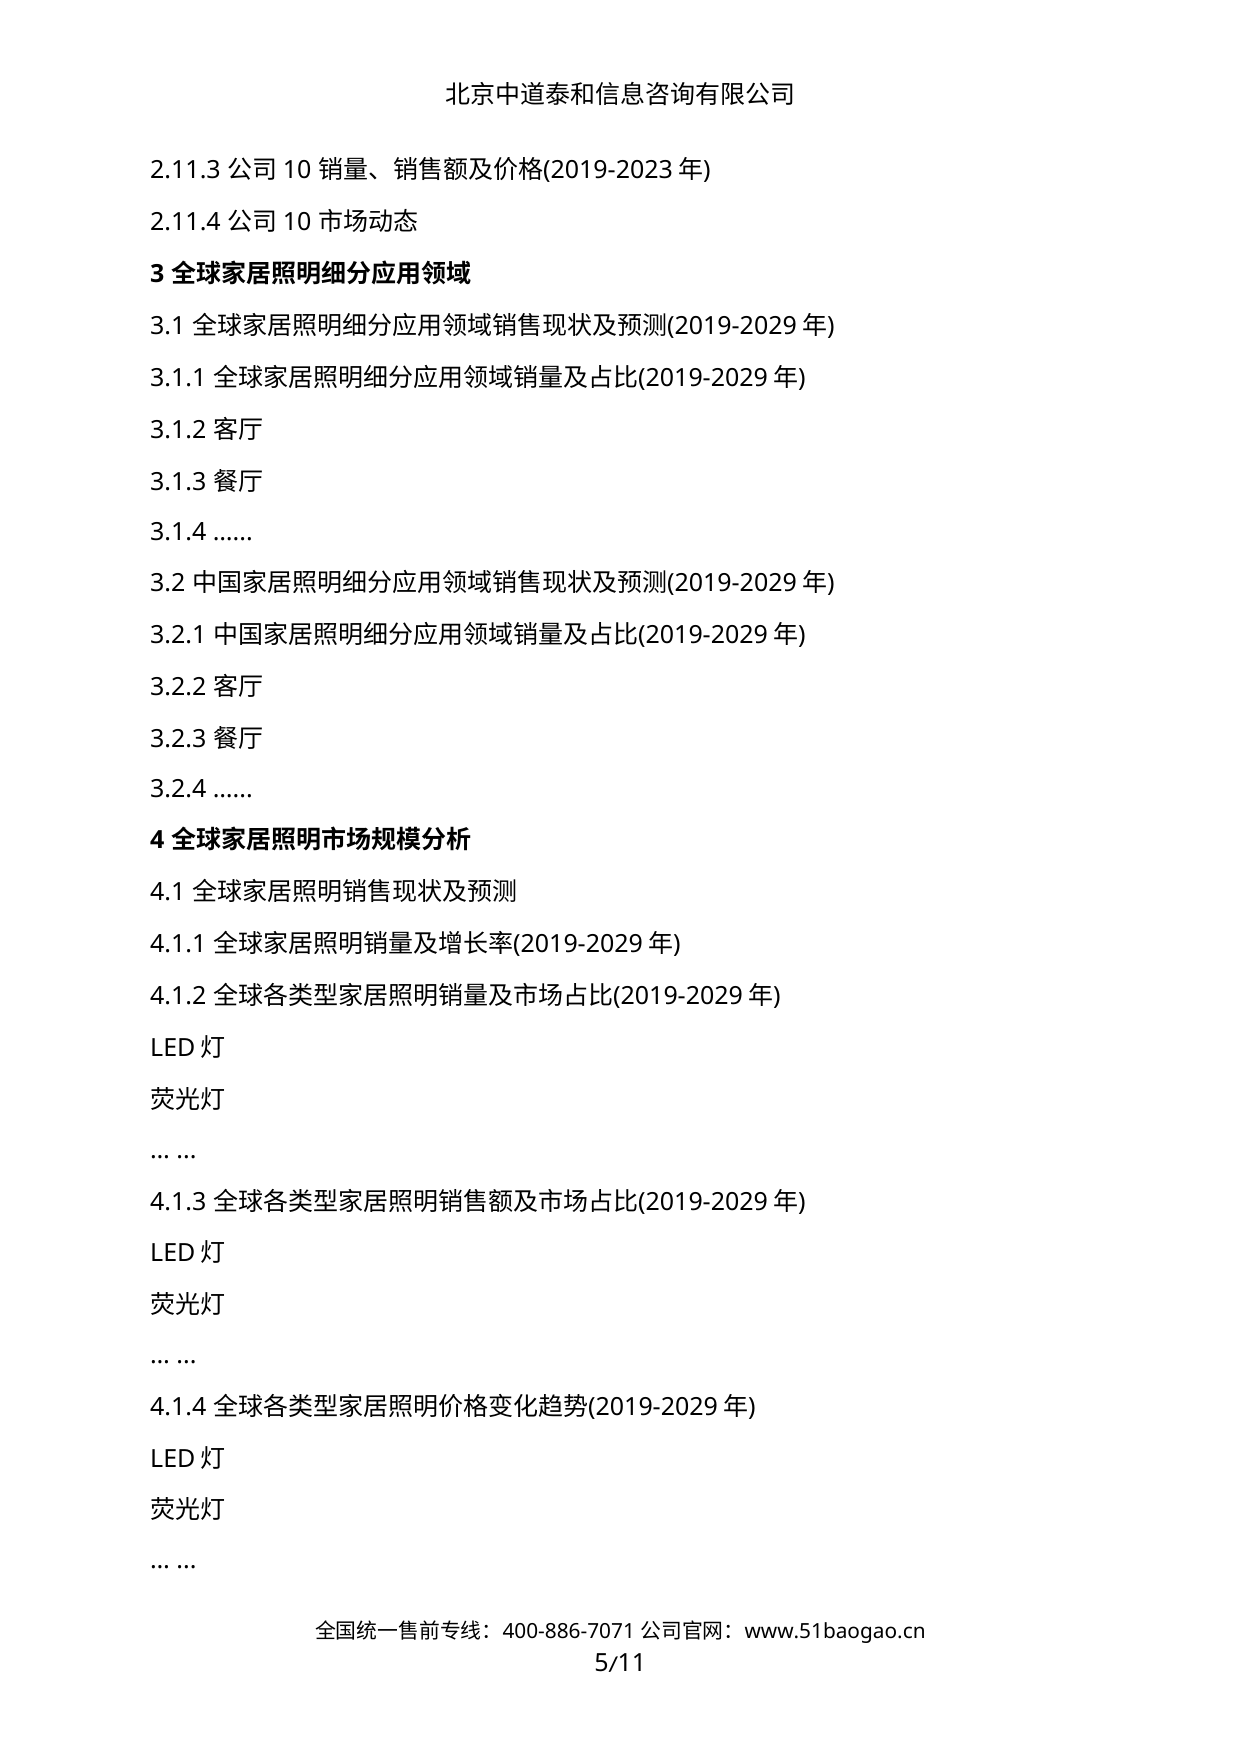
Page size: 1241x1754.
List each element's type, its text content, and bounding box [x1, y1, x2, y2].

text 荧光灯 [150, 1079, 1090, 1116]
text … ... [150, 1542, 1090, 1576]
text 3.2 中国家居照明细分应用领域销售现状及预测(2019-2029年) [150, 563, 1090, 599]
text 3.1.1 全球家居照明细分应用领域销量及占比(2019-2029年) [150, 357, 1090, 394]
text 荧光灯 [150, 1490, 1090, 1526]
text LED灯 [150, 1438, 1090, 1474]
text 3.1.4 …... [150, 513, 1090, 547]
text 3.2.4 …... [150, 770, 1090, 804]
text … ... [150, 1131, 1090, 1165]
text 4.1.3 全球各类型家居照明销售额及市场占比(2019-2029年) [150, 1181, 1090, 1217]
text 4.1.4 全球各类型家居照明价格变化趋势(2019-2029年) [150, 1386, 1090, 1422]
text 2.11.3 公司 10 销量、销售额及价格(2019-2023年) [150, 150, 1090, 186]
text LED灯 [150, 1233, 1090, 1269]
text 3.2.1 中国家居照明细分应用领域销量及占比(2019-2029年) [150, 615, 1090, 651]
text 3.1 全球家居照明细分应用领域销售现状及预测(2019-2029年) [150, 306, 1090, 342]
text 4.1 全球家居照明销售现状及预测 [150, 872, 1090, 908]
text 3.2.3 餐厅 [150, 718, 1090, 755]
text … ... [150, 1337, 1090, 1371]
text 4.1.1 全球家居照明销量及增长率(2019-2029年) [150, 924, 1090, 960]
text 3.2.2 客厅 [150, 667, 1090, 703]
text 4.1.2 全球各类型家居照明销量及市场占比(2019-2029年) [150, 976, 1090, 1012]
text LED灯 [150, 1027, 1090, 1064]
text 荧光灯 [150, 1285, 1090, 1321]
text 3.1.2 客厅 [150, 409, 1090, 446]
text 3.1.3 餐厅 [150, 461, 1090, 497]
text 4 全球家居照明市场规模分析 [150, 820, 1090, 856]
text 3 全球家居照明细分应用领域 [150, 254, 1090, 290]
text 2.11.4 公司 10 市场动态 [150, 202, 1090, 238]
